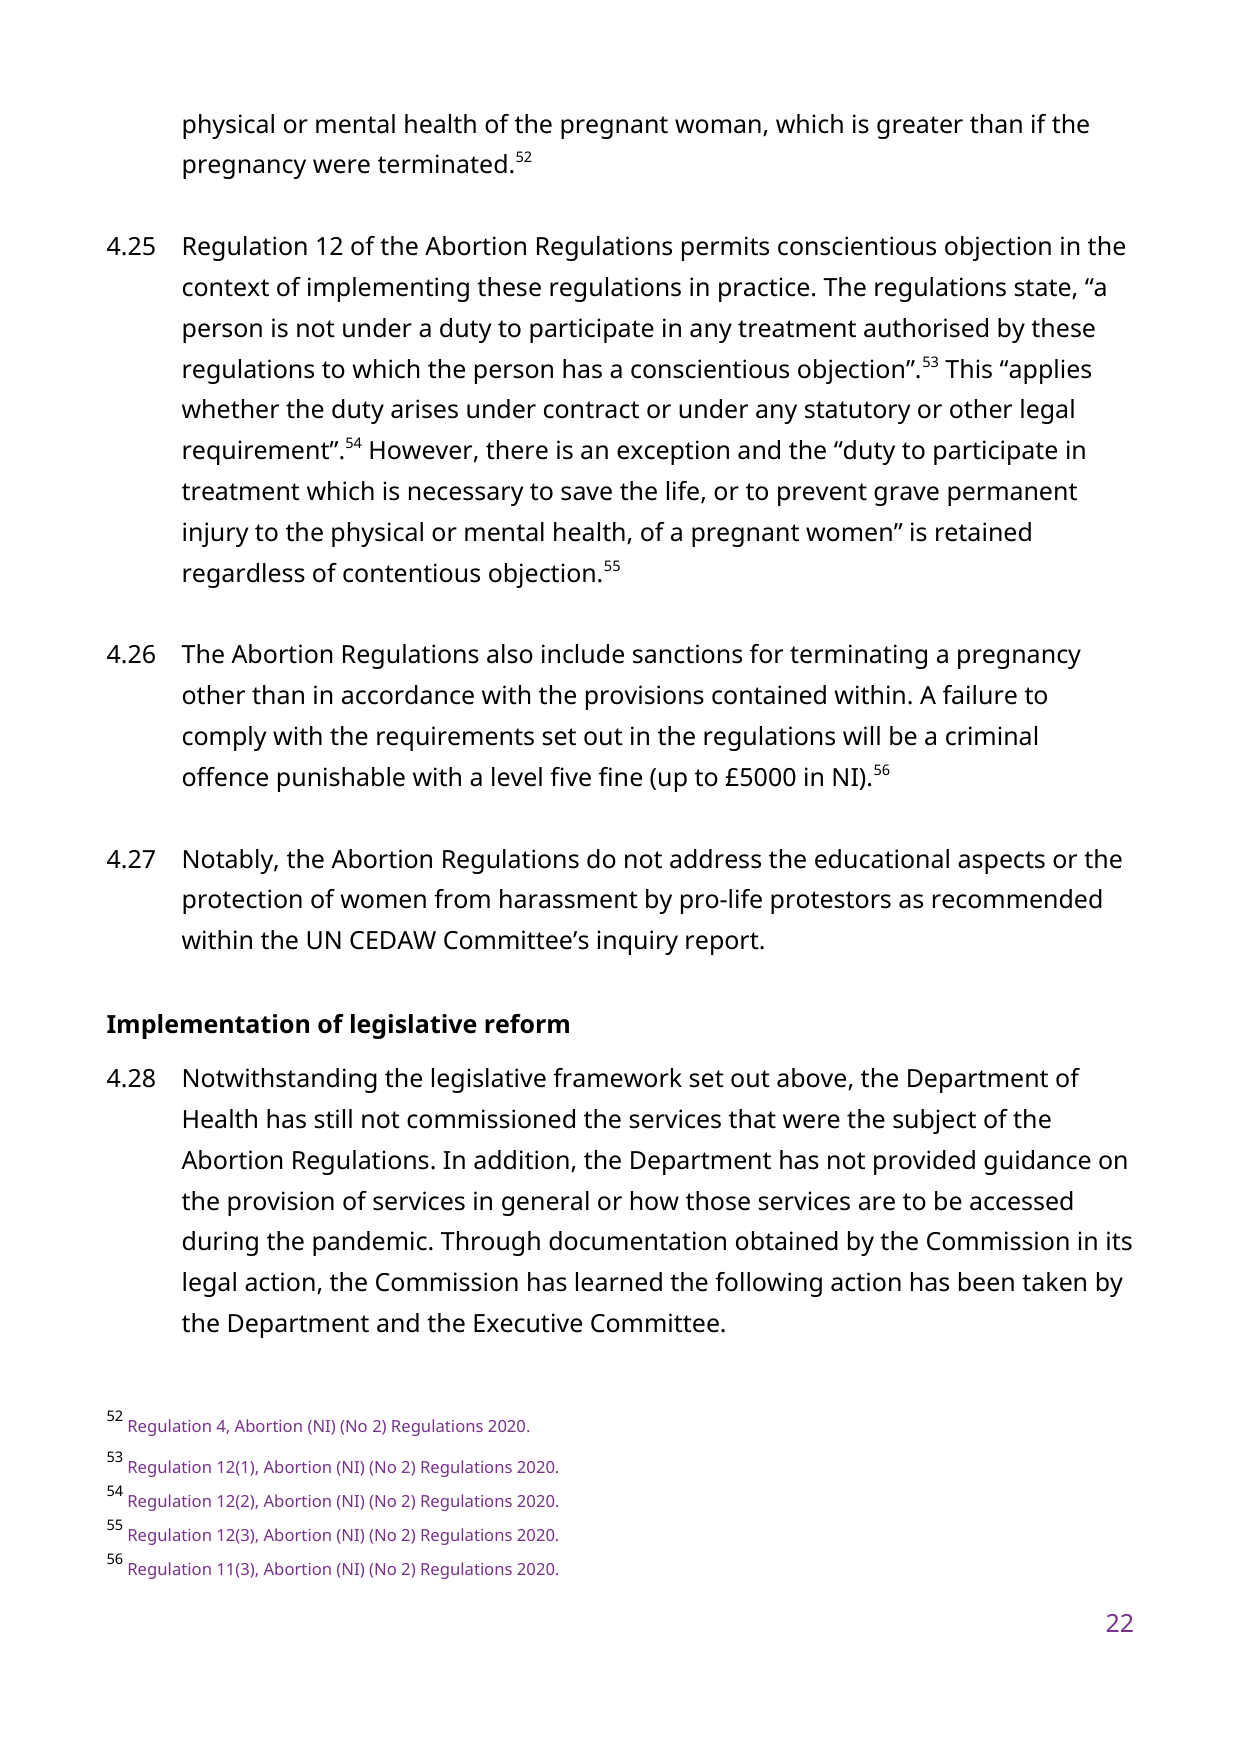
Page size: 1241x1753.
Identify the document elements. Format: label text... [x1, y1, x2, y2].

list Notwithstanding the legislative framework set out above, the Department of Health has still not commissioned the services that were the subject of the Abortion Regulations. In addition, the Department has not provided guidance on the provision of services in general or how those services are to be accessed during the pandemic. Through documentation obtained by the Commission in its legal action, the Commission has learned the following action has been taken by the Department and the Executive Committee. [106, 1061, 1134, 1381]
list The Abortion Regulations also include sanctions for terminating a pregnancy other than in accordance with the provisions contained within. A failure to comply with the requirements set out in the regulations will be a criminal offence punishable with a level five fine (up to £5000 in NI). [106, 637, 1134, 794]
subtitle Implementation of legislative reform [106, 1007, 1134, 1041]
list Regulation 12 of the Abortion Regulations permits conscientious objection in the context of implementing these regulations in practice. The regulations state, “a person is not under a duty to participate in any treatment authorised by these regulations to which the person has a conscientious objection”. This “applies whether the duty arises under contract or under any statutory or other legal requirement”. However, there is an exception and the “duty to participate in treatment which is necessary to save the life, or to prevent grave permanent injury to the physical or mental health, of a pregnant women” is retained regardless of contentious objection. [106, 229, 1134, 589]
list Notably, the Abortion Regulations do not address the educational aspects or the protection of women from harassment by pro-life protestors as recommended within the UN CEDAW Committee’s inquiry report. [106, 841, 1134, 957]
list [106, 106, 1134, 181]
